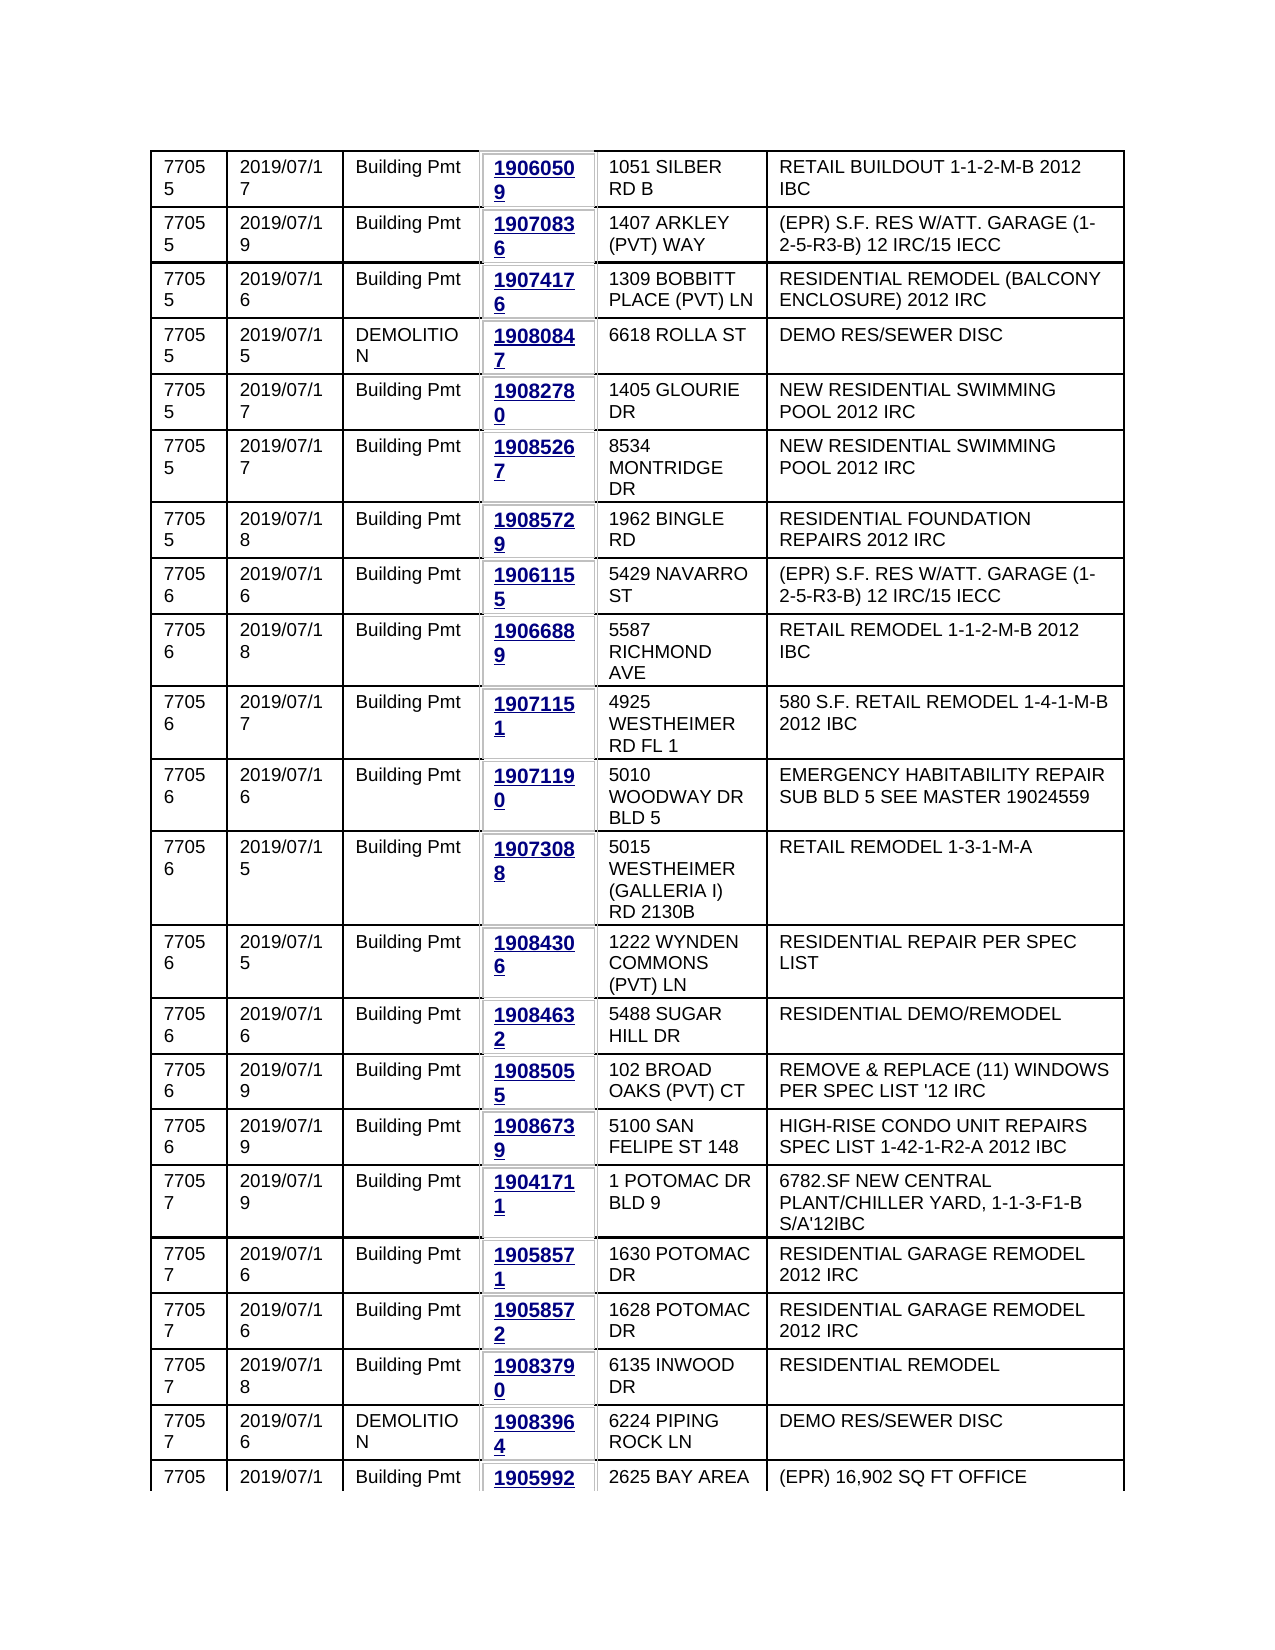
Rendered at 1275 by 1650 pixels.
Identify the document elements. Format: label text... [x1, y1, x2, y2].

table_cell 77055 [152, 208, 226, 261]
table_cell 19070836 [484, 211, 594, 261]
table_cell 77056 [152, 760, 226, 830]
table_cell 77057 [152, 1166, 226, 1236]
table_cell 5100 SAN FELIPE ST 148 [598, 1110, 766, 1164]
table_cell 19071190 [484, 762, 594, 830]
table_cell DEMOLITION [344, 319, 479, 373]
table_cell 2019/07/15 [228, 832, 342, 924]
table_cell RESIDENTIAL GARAGE REMODEL 2012 IRC [768, 1294, 1123, 1348]
table_cell 19085055 [484, 1057, 594, 1108]
table_cell 19073088 [484, 835, 594, 924]
table_cell 19058572 [484, 1297, 594, 1348]
table_cell 1628 POTOMAC DR [598, 1294, 766, 1348]
table_cell 2019/07/17 [228, 687, 342, 758]
table_cell 19061155 [484, 562, 594, 613]
table_cell EMERGENCY HABITABILITY REPAIR SUB BLD 5 SEE MASTER 19024559 [768, 760, 1123, 830]
table_cell 19080847 [484, 322, 594, 373]
table_cell 5010 WOODWAY DR BLD 5 [598, 760, 766, 830]
table_cell Building Pmt [344, 1239, 479, 1292]
table_cell 77056 [152, 999, 226, 1052]
table_cell 2019/07/17 [228, 152, 342, 206]
table_cell 2019/07/16 [228, 264, 342, 317]
table_cell RESIDENTIAL REMODEL [768, 1350, 1123, 1403]
table_cell Building Pmt [344, 1166, 479, 1236]
table_cell HIGH-RISE CONDO UNIT REPAIRS SPEC LIST 1-42-1-R2-A 2012 IBC [768, 1110, 1123, 1164]
table_cell 77058 [152, 1461, 226, 1491]
table_cell 4925 WESTHEIMER RD FL 1 [598, 687, 766, 758]
table_cell 1 POTOMAC DR BLD 9 [598, 1166, 766, 1236]
table_cell 580 S.F. RETAIL REMODEL 1-4-1-M-B 2012 IBC [768, 687, 1123, 758]
table_cell RESIDENTIAL FOUNDATION REPAIRS 2012 IRC [768, 503, 1123, 557]
table_cell Building Pmt [344, 687, 479, 758]
table_cell Building Pmt [344, 832, 479, 924]
table_cell 77055 [152, 375, 226, 429]
table_cell 19086739 [484, 1113, 594, 1164]
table_cell Building Pmt [344, 999, 479, 1052]
table_cell 19074176 [484, 266, 594, 317]
table_cell (EPR) S.F. RES W/ATT. GARAGE (1-2-5-R3-B) 12 IRC/15 IECC [768, 208, 1123, 261]
table_cell 2019/07/16 [228, 559, 342, 613]
table_cell (EPR) S.F. RES W/ATT. GARAGE (1-2-5-R3-B) 12 IRC/15 IECC [768, 559, 1123, 613]
table_cell 77056 [152, 687, 226, 758]
table_cell 19083790 [484, 1353, 594, 1403]
table_cell Building Pmt [344, 1110, 479, 1164]
table_cell 77055 [152, 431, 226, 501]
table_cell 5488 SUGAR HILL DR [598, 999, 766, 1052]
table_cell 6782.SF NEW CENTRAL PLANT/CHILLER YARD, 1-1-3-F1-B S/A'12IBC [768, 1166, 1123, 1236]
table_cell REMOVE & REPLACE (11) WINDOWS PER SPEC LIST '12 IRC [768, 1055, 1123, 1108]
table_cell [598, 1461, 766, 1491]
table_cell 5429 NAVARRO ST [598, 559, 766, 613]
table_cell Building Pmt [344, 264, 479, 317]
table_cell RESIDENTIAL DEMO/REMODEL [768, 999, 1123, 1052]
table_cell NEW RESIDENTIAL SWIMMING POOL 2012 IRC [768, 431, 1123, 501]
table_cell 6224 PIPING ROCK LN [598, 1406, 766, 1459]
table_cell 6618 ROLLA ST [598, 319, 766, 373]
table_cell Building Pmt [344, 152, 479, 206]
table_cell 8534 MONTRIDGE DR [598, 431, 766, 501]
table_cell 2019/07/18 [228, 615, 342, 685]
table_cell DEMO RES/SEWER DISC [768, 319, 1123, 373]
table_cell 19085267 [484, 433, 594, 501]
table_cell 77056 [152, 559, 226, 613]
table_cell 1962 BINGLE RD [598, 503, 766, 557]
table_cell RETAIL REMODEL 1-3-1-M-A [768, 832, 1123, 924]
table_cell 1407 ARKLEY (PVT) WAY [598, 208, 766, 261]
table_cell 19085729 [484, 506, 594, 557]
table_cell 2019/07/19 [228, 1110, 342, 1164]
table_cell 77055 [152, 264, 226, 317]
table_cell 2019/07/19 [228, 1055, 342, 1108]
table_cell 19041711 [484, 1169, 594, 1236]
table_cell 2019/07/15 [228, 319, 342, 373]
table_cell 1309 BOBBITT PLACE (PVT) LN [598, 264, 766, 317]
table_cell 5587 RICHMOND AVE [598, 615, 766, 685]
table_cell 19084306 [484, 929, 594, 997]
table_cell 77056 [152, 926, 226, 997]
table_cell 2019/07/16 [228, 1239, 342, 1292]
table_cell 2019/07/16 [228, 760, 342, 830]
table_cell Building Pmt [344, 1294, 479, 1348]
table_cell 77056 [152, 832, 226, 924]
table_cell 77056 [152, 1110, 226, 1164]
table_cell Building Pmt [344, 431, 479, 501]
table_cell Building Pmt [344, 208, 479, 261]
table_cell Building Pmt [344, 760, 479, 830]
table_cell RESIDENTIAL REMODEL (BALCONY ENCLOSURE) 2012 IRC [768, 264, 1123, 317]
table_cell Building Pmt [344, 1055, 479, 1108]
table_cell 77057 [152, 1350, 226, 1403]
table_cell 19058571 [484, 1241, 594, 1292]
table_cell RESIDENTIAL GARAGE REMODEL 2012 IRC [768, 1239, 1123, 1292]
table_cell Building Pmt [344, 1350, 479, 1403]
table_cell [768, 1461, 1123, 1491]
table_cell 2019/07/16 [228, 999, 342, 1052]
table_cell 77057 [152, 1239, 226, 1292]
table_cell Building Pmt [344, 615, 479, 685]
table_cell Building Pmt [344, 1461, 479, 1491]
table_cell RETAIL REMODEL 1-1-2-M-B 2012 IBC [768, 615, 1123, 685]
table_cell RESIDENTIAL REPAIR PER SPEC LIST [768, 926, 1123, 997]
table_cell 19083964 [484, 1408, 594, 1459]
table_cell Building Pmt [344, 559, 479, 613]
table_cell Building Pmt [344, 503, 479, 557]
table_cell 2019/07/18 [228, 1350, 342, 1403]
table_cell 77055 [152, 152, 226, 206]
table_cell 19060509 [484, 155, 594, 206]
table_cell 2019/07/19 [228, 208, 342, 261]
table_cell 1222 WYNDEN COMMONS (PVT) LN [598, 926, 766, 997]
table_cell 77055 [152, 503, 226, 557]
table_cell 102 BROAD OAKS (PVT) CT [598, 1055, 766, 1108]
table_cell RETAIL BUILDOUT 1-1-2-M-B 2012 IBC [768, 152, 1123, 206]
table_cell 1405 GLOURIE DR [598, 375, 766, 429]
table_cell 77055 [152, 319, 226, 373]
table_cell 2019/07/18 [228, 503, 342, 557]
table_cell 2019/07/17 [228, 375, 342, 429]
table_cell DEMO RES/SEWER DISC [768, 1406, 1123, 1459]
table_cell 77057 [152, 1406, 226, 1459]
table_cell 77057 [152, 1294, 226, 1348]
table_cell NEW RESIDENTIAL SWIMMING POOL 2012 IRC [768, 375, 1123, 429]
table_cell Building Pmt [344, 375, 479, 429]
table_cell 2019/07/15 [228, 926, 342, 997]
table_cell Building Pmt [344, 926, 479, 997]
table_cell 19066889 [484, 617, 594, 685]
table_cell 19082780 [484, 378, 594, 429]
table_cell 5015 WESTHEIMER (GALLERIA I) RD 2130B [598, 832, 766, 924]
table_cell 2019/07/16 [228, 1294, 342, 1348]
table_cell 1630 POTOMAC DR [598, 1239, 766, 1292]
table_cell DEMOLITION [344, 1406, 479, 1459]
table_cell 2019/07/19 [228, 1166, 342, 1236]
table_cell 19084632 [484, 1001, 594, 1052]
table_cell 1051 SILBER RD B [598, 152, 766, 206]
table_cell 77056 [152, 1055, 226, 1108]
table_cell 2019/07/16 [228, 1461, 342, 1491]
table_cell 6135 INWOOD DR [598, 1350, 766, 1403]
table_cell 19059929 [484, 1464, 594, 1491]
table_cell 77056 [152, 615, 226, 685]
table_cell 2019/07/17 [228, 431, 342, 501]
table_cell 19071151 [484, 690, 594, 758]
table_cell 2019/07/16 [228, 1406, 342, 1459]
